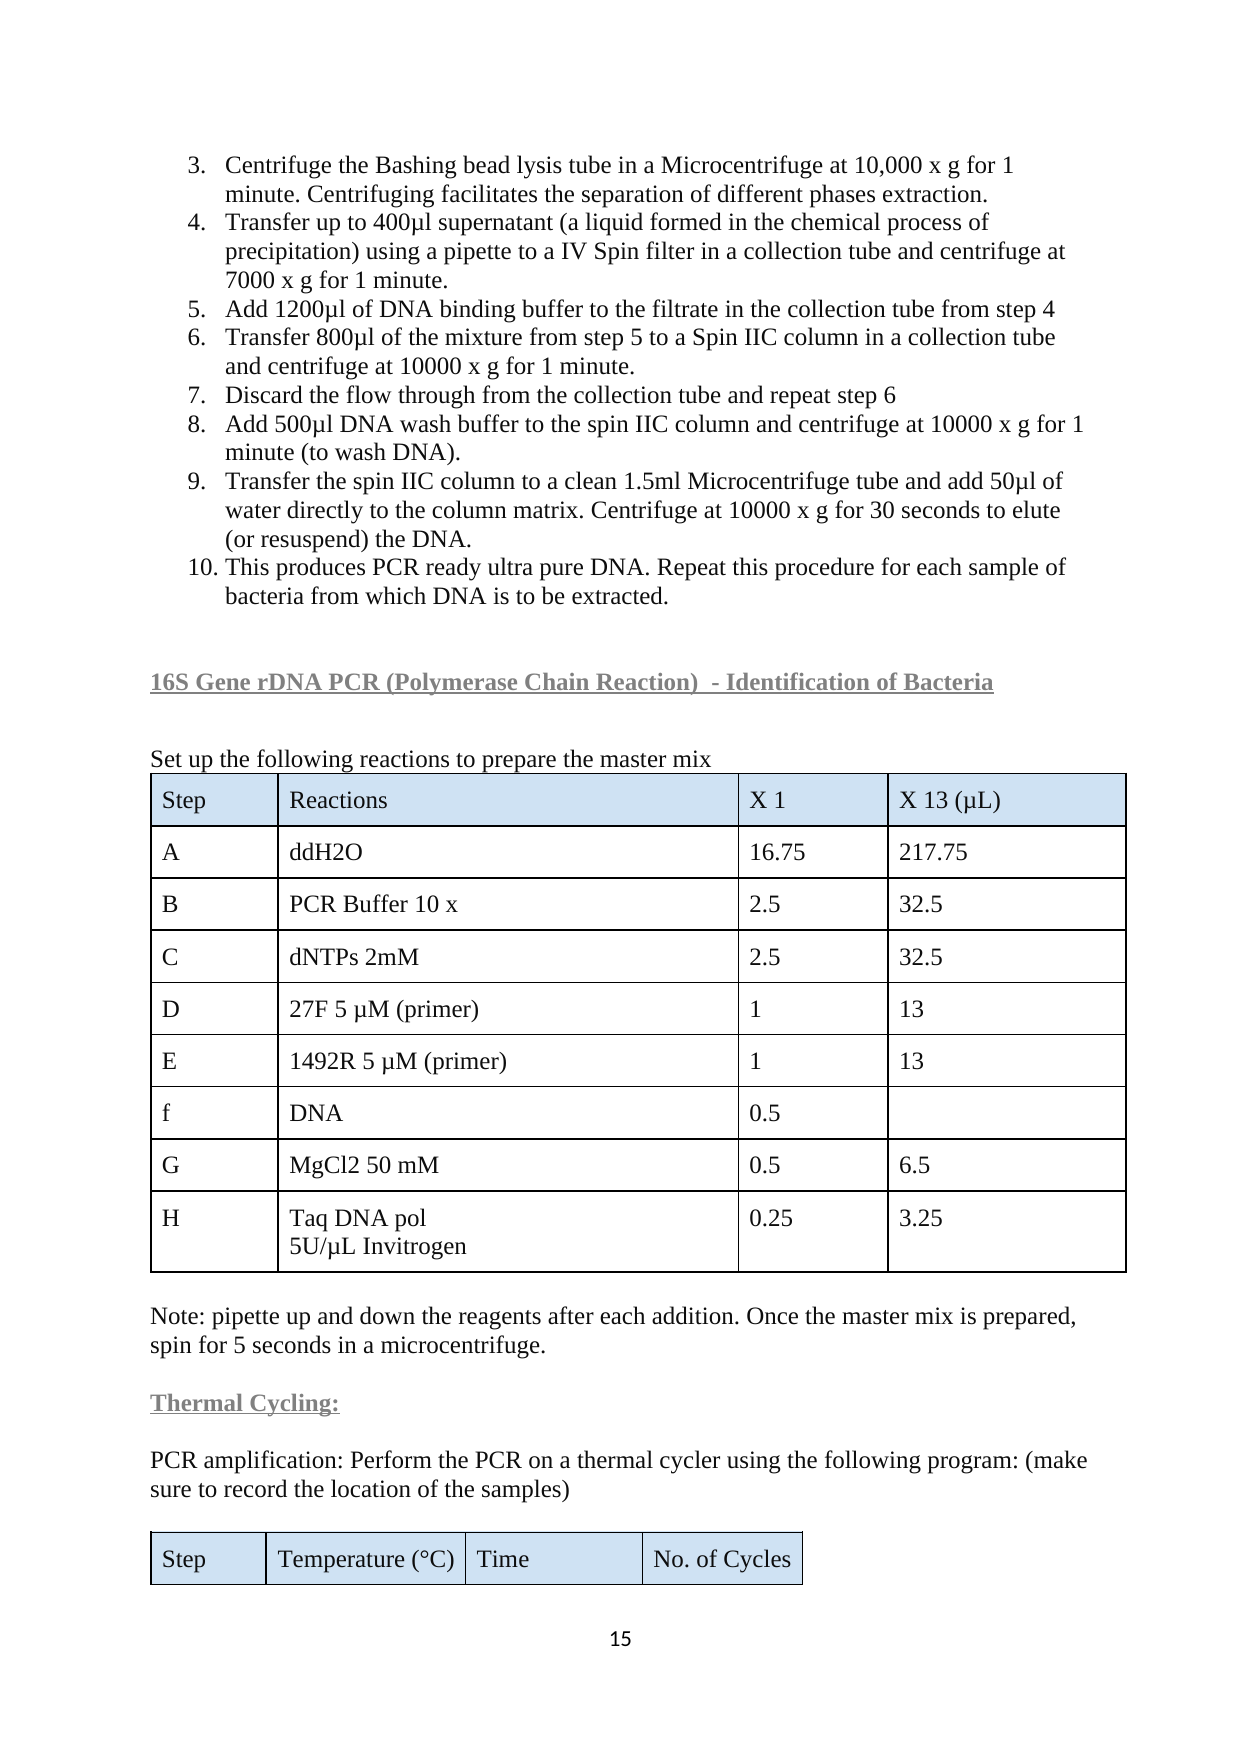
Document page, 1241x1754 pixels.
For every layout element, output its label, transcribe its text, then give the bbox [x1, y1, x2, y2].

table_cell H [152, 1192, 277, 1271]
table_cell B [152, 879, 277, 929]
table_cell 27F 5 µM (primer) [279, 983, 738, 1034]
text 16S Gene rDNA PCR (Polymerase Chain Reaction) - Identification of Bacteria [150, 667, 1090, 696]
table_cell MgCl2 50 mM [279, 1140, 738, 1190]
table_cell 217.75 [889, 827, 1125, 877]
table_cell PCR Buffer 10 x [279, 879, 738, 929]
list Centrifuge the Bashing bead lysis tube in a Microcentrifuge at 10,000 x g for 1 minute. Centrifuging facilitates the separation of different phases extraction. [187, 150, 1090, 207]
table_cell 0.5 [739, 1087, 887, 1138]
text PCR amplification: Perform the PCR on a thermal cycler using the following program: (make sure to record the location of the samples) [150, 1445, 1090, 1503]
table_cell 16.75 [739, 827, 887, 877]
table_header Reactions [279, 774, 738, 825]
table_header Time (minutes) [466, 1533, 642, 1584]
table_cell 2.5 [739, 879, 887, 929]
text Set up the following reactions to prepare the master mix [150, 744, 1090, 773]
table_header Step [152, 1533, 265, 1584]
list Add 1200µl of DNA binding buffer to the filtrate in the collection tube from step 4 [187, 294, 1090, 322]
table_cell [889, 1087, 1125, 1138]
table_cell A [152, 827, 277, 877]
table_cell Taq DNA pol 5U/µL Invitrogen [279, 1192, 738, 1271]
list Transfer the spin IIC column to a clean 1.5ml Microcentrifuge tube and add 50µl of water directly to the column matrix. Centrifuge at 10000 x g for 30 seconds to elute (or resuspend) the DNA. [187, 466, 1090, 552]
text Note: pipette up and down the reagents after each addition. Once the master mix is prepared, spin for 5 seconds in a microcentrifuge. [150, 1301, 1090, 1359]
list This produces PCR ready ultra pure DNA. Repeat this procedure for each sample of bacteria from which DNA is to be extracted. [187, 552, 1090, 610]
table_cell 13 [889, 1035, 1125, 1086]
table_cell G [152, 1140, 277, 1190]
table_cell 1 [739, 1035, 887, 1086]
table_cell 0.25 [739, 1192, 887, 1271]
list Transfer up to 400µl supernatant (a liquid formed in the chemical process of precipitation) using a pipette to a IV Spin filter in a collection tube and centrifuge at 7000 x g for 1 minute. [187, 207, 1090, 294]
list Transfer 800µl of the mixture from step 5 to a Spin IIC column in a collection tube and centrifuge at 10000 x g for 1 minute. [187, 322, 1090, 380]
table_cell ddH2O [279, 827, 738, 877]
table_cell 3.25 [889, 1192, 1125, 1271]
table_cell 0.5 [739, 1140, 887, 1190]
table_cell E [152, 1035, 277, 1086]
table_cell f [152, 1087, 277, 1138]
table_cell 2.5 [739, 931, 887, 981]
table_header X 1 [739, 774, 887, 825]
table_cell 1492R 5 µM (primer) [279, 1035, 738, 1086]
table_cell 32.5 [889, 931, 1125, 981]
table_header X 13 (µL) [889, 774, 1125, 825]
table_header Step [152, 774, 277, 825]
list Discard the flow through from the collection tube and repeat step 6 [187, 380, 1090, 409]
list Add 500µl DNA wash buffer to the spin IIC column and centrifuge at 10000 x g for 1 minute (to wash DNA). [187, 409, 1090, 466]
text Thermal Cycling: [150, 1388, 1090, 1416]
table_cell 1 [739, 983, 887, 1034]
table_cell 6.5 [889, 1140, 1125, 1190]
table_header No. of Cycles [643, 1533, 802, 1584]
table_cell C [152, 931, 277, 981]
table_cell D [152, 983, 277, 1034]
table_cell DNA [279, 1087, 738, 1138]
table_header Temperature (°C) [267, 1533, 465, 1584]
table_cell 32.5 [889, 879, 1125, 929]
table_cell 13 [889, 983, 1125, 1034]
table_cell dNTPs 2mM [279, 931, 738, 981]
